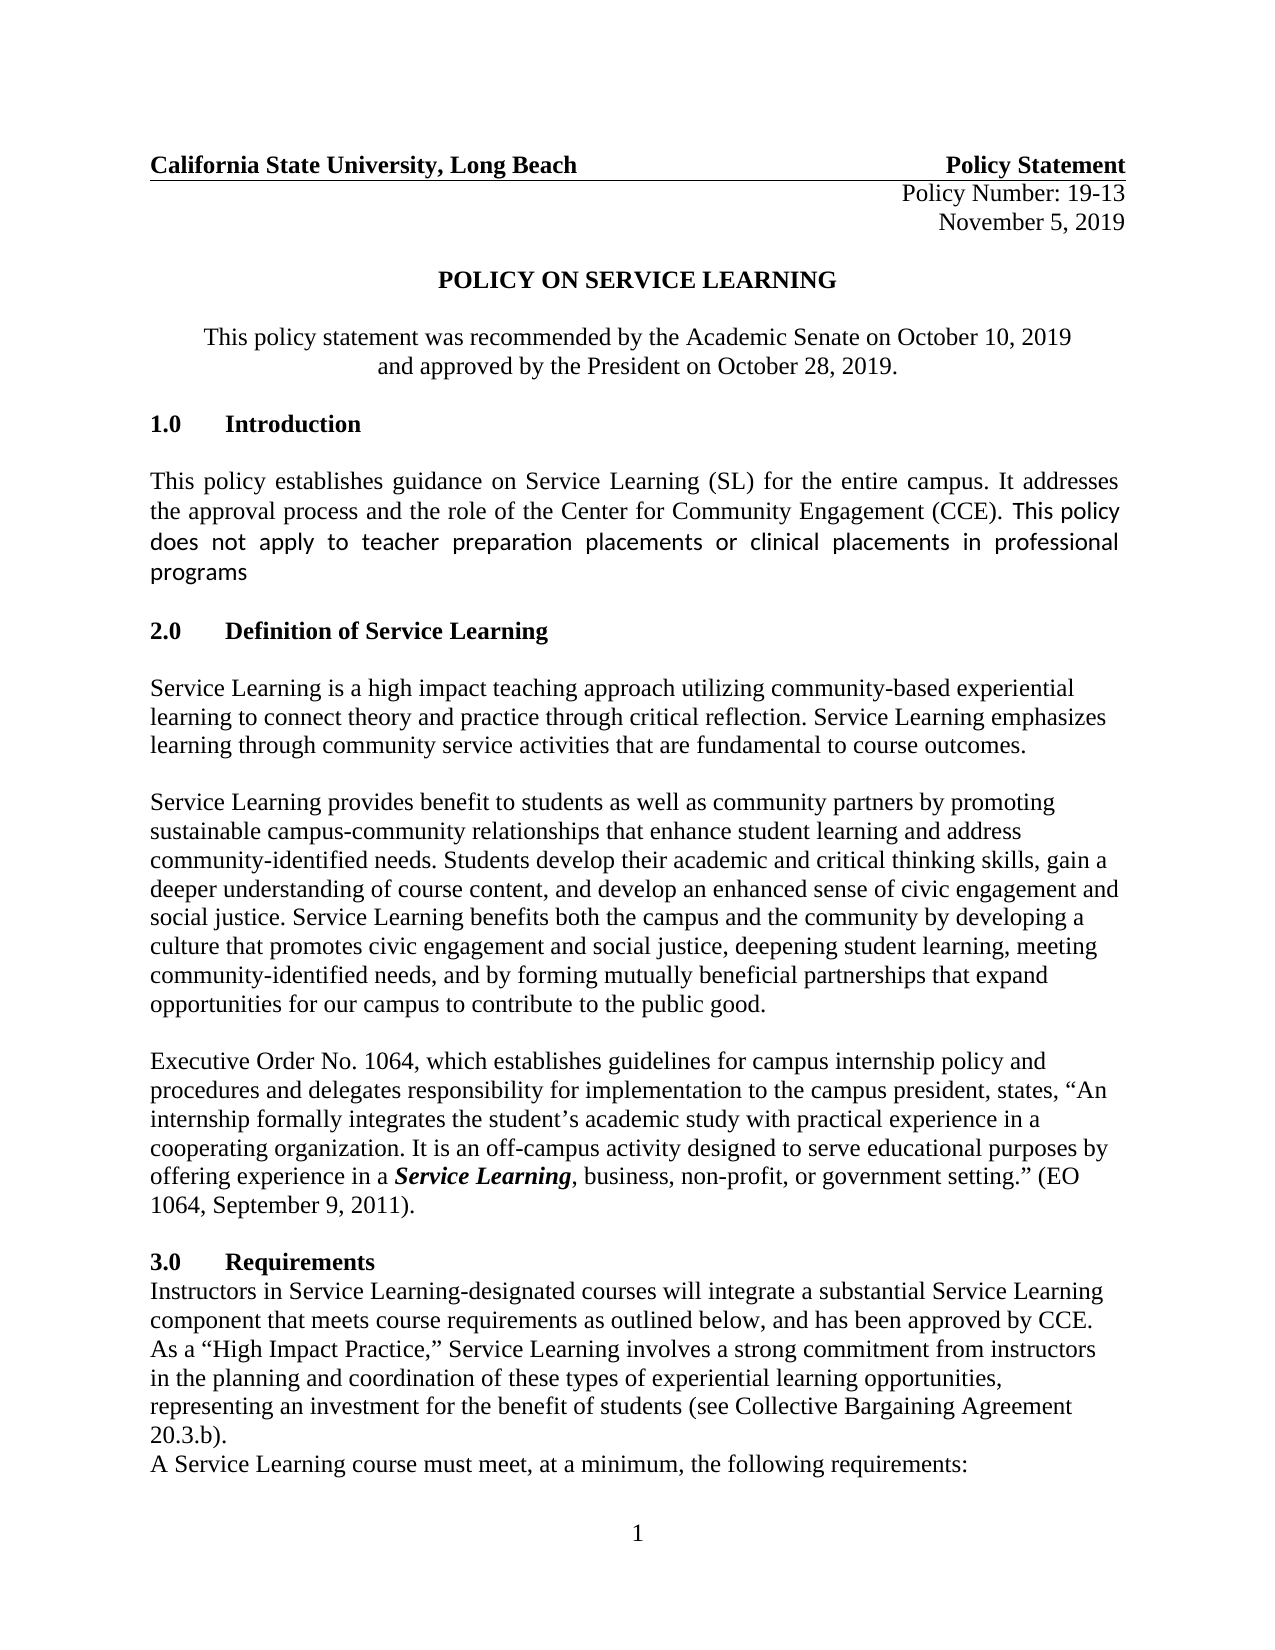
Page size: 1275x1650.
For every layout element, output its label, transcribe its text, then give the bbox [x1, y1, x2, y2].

text Policy Number: 19-13 [139, 179, 1125, 207]
text This policy statement was recommended by the Academic Senate on October 10, 2019 and approved by the President on October 28, 2019. [203, 322, 1072, 380]
subtitle California State University, Long Beach Policy Statement [150, 150, 1137, 179]
text Instructors in Service Learning-designated courses will integrate a substantial Service Learning component that meets course requirements as outlined below, and has been approved by CCE. As a “High Impact Practice,” Service Learning involves a strong commitment from instructors in the planning and coordination of these types of experiential learning opportunities, representing an investment for the benefit of students (see Collective Bargaining Agreement 20.3.b). [150, 1276, 1121, 1449]
text Executive Order No. 1064, which establishes guidelines for campus internship policy and procedures and delegates responsibility for implementation to the campus president, states, “An internship formally integrates the student’s academic study with practical experience in a cooperating organization. It is an off-campus activity designed to serve educational purposes by offering experience in a Service Learning, business, non-profit, or government setting.” (EO 1064, September 9, 2011). [150, 1046, 1119, 1219]
text This policy establishes guidance on Service Learning (SL) for the entire campus. It addresses the approval process and the role of the Center for Community Engagement (CCE). This policy does not apply to teacher preparation placements or clinical placements in professional programs [150, 466, 1120, 587]
subtitle POLICY ON SERVICE LEARNING [203, 265, 1072, 294]
text Service Learning provides benefit to students as well as community partners by promoting sustainable campus-community relationships that enhance student learning and address community-identified needs. Students develop their academic and critical thinking skills, gain a deeper understanding of course content, and develop an enhanced sense of civic engagement and social justice. Service Learning benefits both the campus and the community by developing a culture that promotes civic engagement and social justice, deepening student learning, meeting community-identified needs, and by forming mutually beneficial partnerships that expand opportunities for our campus to contribute to the public good. [150, 787, 1119, 1017]
subtitle Requirements [150, 1248, 1137, 1276]
subtitle 1.0 Introduction [150, 409, 1137, 438]
text November 5, 2019 [139, 207, 1125, 236]
text A Service Learning course must meet, at a minimum, the following requirements: [150, 1449, 1137, 1478]
subtitle 2.0 Definition of Service Learning [150, 616, 1137, 644]
text Service Learning is a high impact teaching approach utilizing community-based experiential learning to connect theory and practice through critical reflection. Service Learning emphasizes learning through community service activities that are fundamental to course outcomes. [150, 673, 1137, 759]
